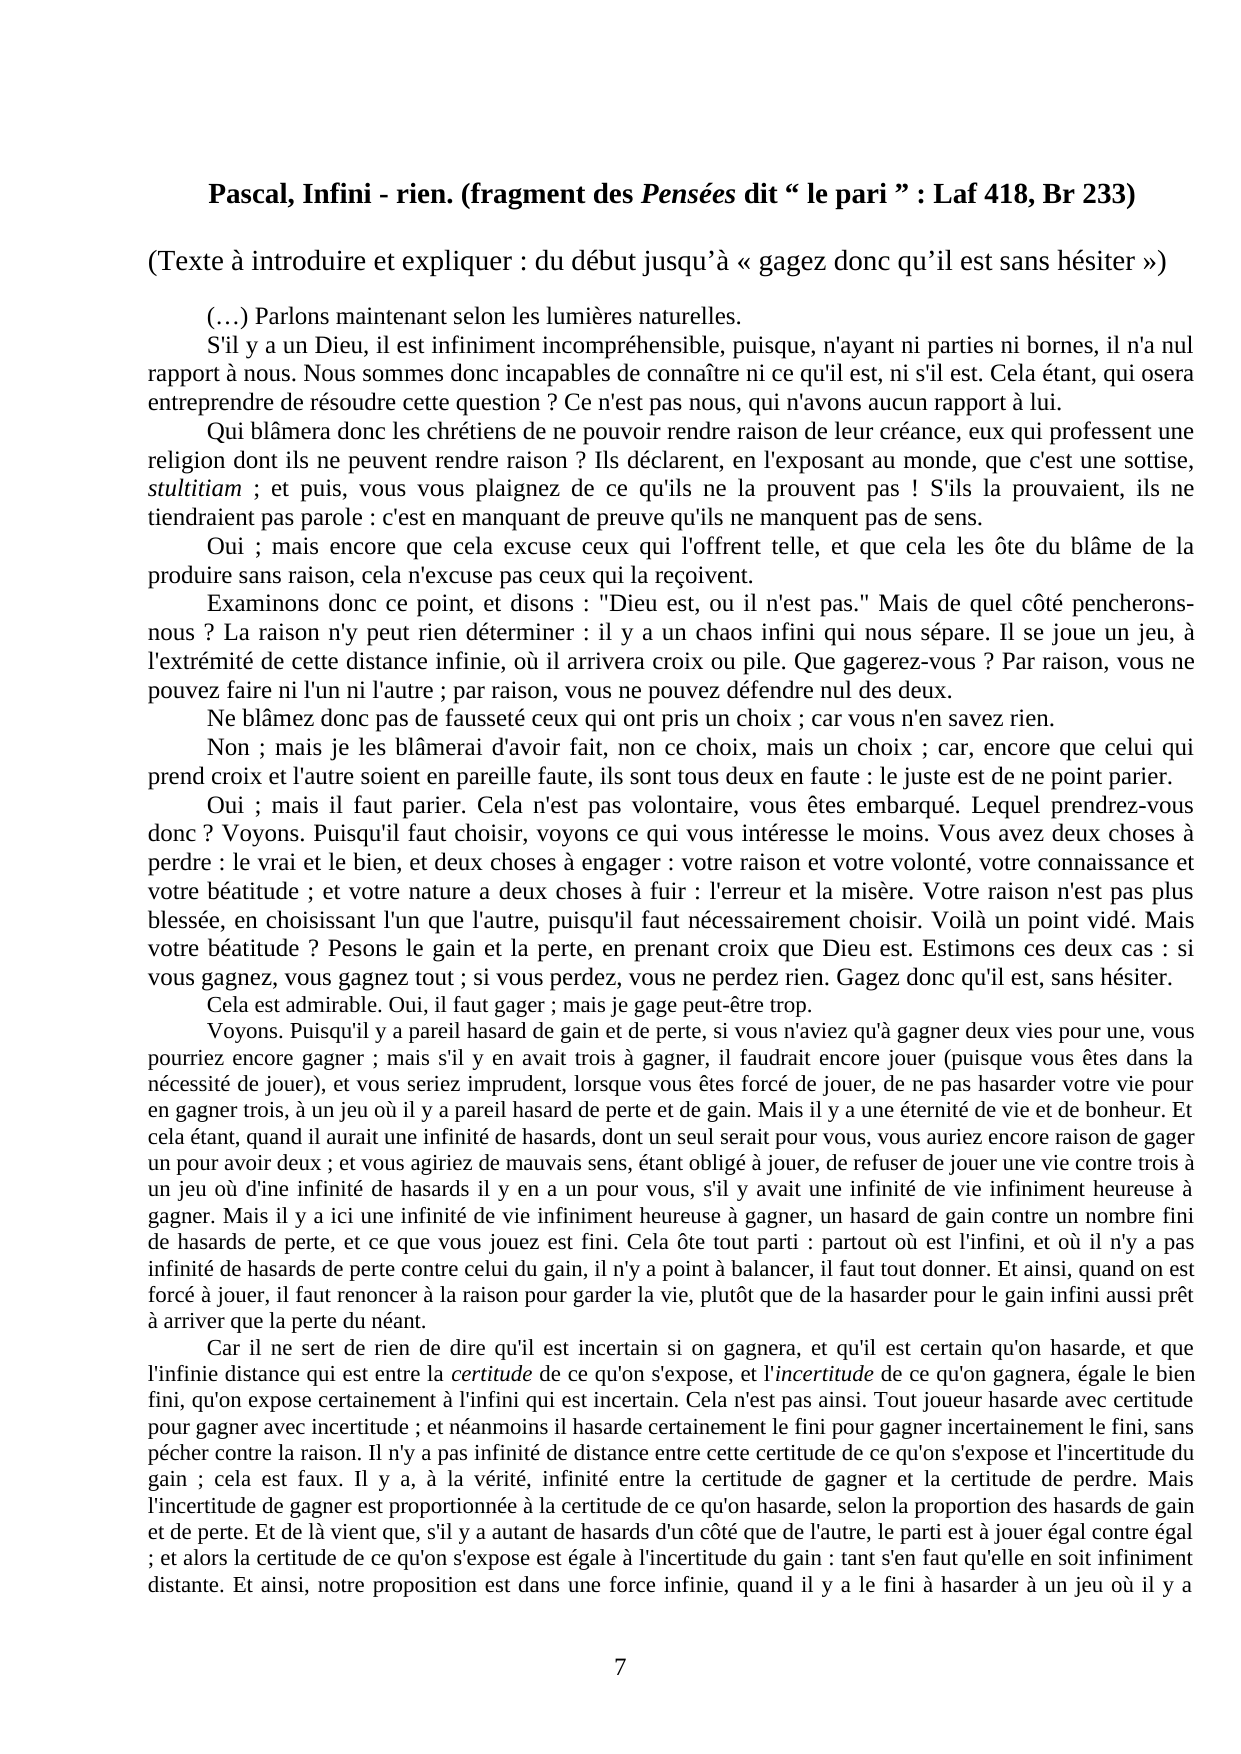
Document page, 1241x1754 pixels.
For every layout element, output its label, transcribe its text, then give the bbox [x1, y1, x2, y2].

text Examinons donc ce point, et disons : "Dieu est, ou il n'est pas." Mais de quel côté pencherons-nous ? La raison n'y peut rien déterminer : il y a un chaos infini qui nous sépare. Il se joue un jeu, à l'extrémité de cette distance infinie, où il arrivera croix ou pile. Que gagerez-vous ? Par raison, vous ne pouvez faire ni l'un ni l'autre ; par raison, vous ne pouvez défendre nul des deux. [148, 588, 1196, 703]
text Cela est admirable. Oui, il faut gager ; mais je gage peut-être trop. [148, 991, 1196, 1017]
text Oui ; mais il faut parier. Cela n'est pas volontaire, vous êtes embarqué. Lequel prendrez-vous donc ? Voyons. Puisqu'il faut choisir, voyons ce qui vous intéresse le moins. Vous avez deux choses à perdre : le vrai et le bien, et deux choses à engager : votre raison et votre volonté, votre connaissance et votre béatitude ; et votre nature a deux choses à fuir : l'erreur et la misère. Votre raison n'est pas plus blessée, en choisissant l'un que l'autre, puisqu'il faut nécessairement choisir. Voilà un point vidé. Mais votre béatitude ? Pesons le gain et la perte, en prenant croix que Dieu est. Estimons ces deux cas : si vous gagnez, vous gagnez tout ; si vous perdez, vous ne perdez rien. Gagez donc qu'il est, sans hésiter. [148, 790, 1196, 991]
text Voyons. Puisqu'il y a pareil hasard de gain et de perte, si vous n'aviez qu'à gagner deux vies pour une, vous pourriez encore gagner ; mais s'il y en avait trois à gagner, il faudrait encore jouer (puisque vous êtes dans la nécessité de jouer), et vous seriez imprudent, lorsque vous êtes forcé de jouer, de ne pas hasarder votre vie pour en gagner trois, à un jeu où il y a pareil hasard de perte et de gain. Mais il y a une éternité de vie et de bonheur. Et cela étant, quand il aurait une infinité de hasards, dont un seul serait pour vous, vous auriez encore raison de gager un pour avoir deux ; et vous agiriez de mauvais sens, étant obligé à jouer, de refuser de jouer une vie contre trois à un jeu où d'ine infinité de hasards il y en a un pour vous, s'il y avait une infinité de vie infiniment heureuse à gagner. Mais il y a ici une infinité de vie infiniment heureuse à gagner, un hasard de gain contre un nombre fini de hasards de perte, et ce que vous jouez est fini. Cela ôte tout parti : partout où est l'infini, et où il n'y a pas infinité de hasards de perte contre celui du gain, il n'y a point à balancer, il faut tout donner. Et ainsi, quand on est forcé à jouer, il faut renoncer à la raison pour garder la vie, plutôt que de la hasarder pour le gain infini aussi prêt à arriver que la perte du néant. [148, 1017, 1196, 1334]
text S'il y a un Dieu, il est infiniment incompréhensible, puisque, n'ayant ni parties ni bornes, il n'a nul rapport à nous. Nous sommes donc incapables de connaître ni ce qu'il est, ni s'il est. Cela étant, qui osera entreprendre de résoudre cette question ? Ce n'est pas nous, qui n'avons aucun rapport à lui. [148, 330, 1196, 416]
text Pascal, Infini - rien. (fragment des Pensées dit “ le pari ” : Laf 418, Br 233) [148, 176, 1196, 210]
text Oui ; mais encore que cela excuse ceux qui l'offrent telle, et que cela les ôte du blâme de la produire sans raison, cela n'excuse pas ceux qui la reçoivent. [148, 531, 1196, 588]
text Qui blâmera donc les chrétiens de ne pouvoir rendre raison de leur créance, eux qui professent une religion dont ils ne peuvent rendre raison ? Ils déclarent, en l'exposant au monde, que c'est une sottise, stultitiam ; et puis, vous vous plaignez de ce qu'ils ne la prouvent pas ! S'ils la prouvaient, ils ne tiendraient pas parole : c'est en manquant de preuve qu'ils ne manquent pas de sens. [148, 416, 1196, 531]
text Ne blâmez donc pas de fausseté ceux qui ont pris un choix ; car vous n'en savez rien. [148, 703, 1196, 732]
text Non ; mais je les blâmerai d'avoir fait, non ce choix, mais un choix ; car, encore que celui qui prend croix et l'autre soient en pareille faute, ils sont tous deux en faute : le juste est de ne point parier. [148, 732, 1196, 790]
text (Texte à introduire et expliquer : du début jusqu’à « gagez donc qu’il est sans hésiter ») [148, 243, 1196, 277]
text (…) Parlons maintenant selon les lumières naturelles. [148, 301, 1196, 330]
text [148, 1334, 1196, 1597]
